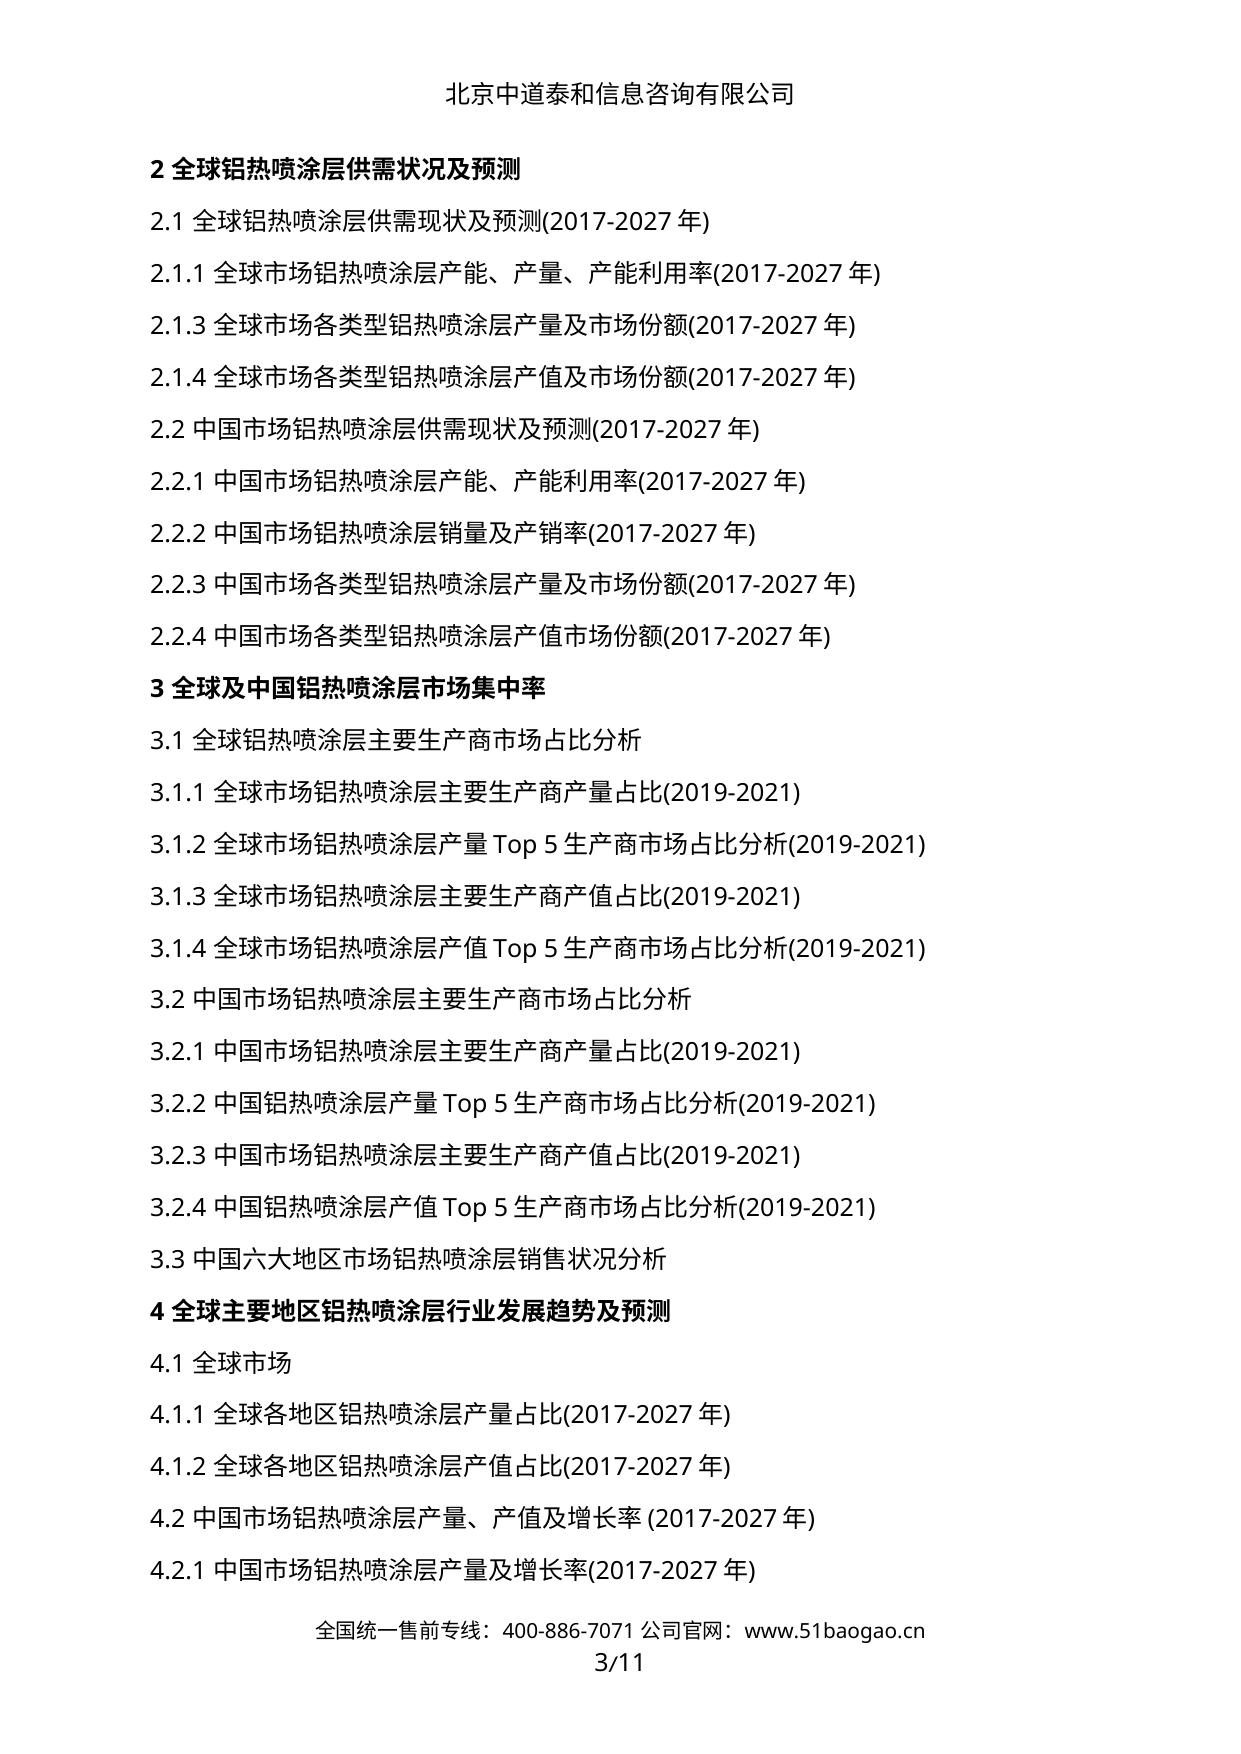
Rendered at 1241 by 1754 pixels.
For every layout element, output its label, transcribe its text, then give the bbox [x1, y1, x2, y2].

text 4.2 中国市场铝热喷涂层产量、产值及增长率 (2017-2027年) [150, 1499, 1090, 1535]
text 3 全球及中国铝热喷涂层市场集中率 [150, 669, 1090, 705]
text 3.2.1 中国市场铝热喷涂层主要生产商产量占比(2019-2021) [150, 1032, 1090, 1068]
text 3.1.3 全球市场铝热喷涂层主要生产商产值占比(2019-2021) [150, 876, 1090, 912]
text 2.2.1 中国市场铝热喷涂层产能、产能利用率(2017-2027年) [150, 461, 1090, 497]
text 4.1.2 全球各地区铝热喷涂层产值占比(2017-2027年) [150, 1447, 1090, 1483]
text 3.1 全球铝热喷涂层主要生产商市场占比分析 [150, 721, 1090, 757]
text 2 全球铝热喷涂层供需状况及预测 [150, 150, 1090, 186]
text 3.1.4 全球市场铝热喷涂层产值Top 5生产商市场占比分析(2019-2021) [150, 928, 1090, 964]
text 3.1.2 全球市场铝热喷涂层产量Top 5生产商市场占比分析(2019-2021) [150, 824, 1090, 861]
text 2.2 中国市场铝热喷涂层供需现状及预测(2017-2027年) [150, 409, 1090, 446]
text 4.1.1 全球各地区铝热喷涂层产量占比(2017-2027年) [150, 1395, 1090, 1431]
text 3.2 中国市场铝热喷涂层主要生产商市场占比分析 [150, 980, 1090, 1016]
text 3.2.4 中国铝热喷涂层产值Top 5生产商市场占比分析(2019-2021) [150, 1187, 1090, 1224]
text 2.2.4 中国市场各类型铝热喷涂层产值市场份额(2017-2027年) [150, 617, 1090, 653]
text 2.1.4 全球市场各类型铝热喷涂层产值及市场份额(2017-2027年) [150, 357, 1090, 394]
text 4 全球主要地区铝热喷涂层行业发展趋势及预测 [150, 1291, 1090, 1327]
text 3.1.1 全球市场铝热喷涂层主要生产商产量占比(2019-2021) [150, 772, 1090, 809]
text 2.2.3 中国市场各类型铝热喷涂层产量及市场份额(2017-2027年) [150, 565, 1090, 601]
text 4.1 全球市场 [150, 1343, 1090, 1379]
text 3.2.3 中国市场铝热喷涂层主要生产商产值占比(2019-2021) [150, 1136, 1090, 1172]
text 3.2.2 中国铝热喷涂层产量Top 5生产商市场占比分析(2019-2021) [150, 1084, 1090, 1120]
text 4.2.1 中国市场铝热喷涂层产量及增长率(2017-2027年) [150, 1551, 1090, 1587]
text 2.1.1 全球市场铝热喷涂层产能、产量、产能利用率(2017-2027年) [150, 254, 1090, 290]
text 2.2.2 中国市场铝热喷涂层销量及产销率(2017-2027年) [150, 513, 1090, 549]
text 3.3 中国六大地区市场铝热喷涂层销售状况分析 [150, 1239, 1090, 1276]
text 2.1 全球铝热喷涂层供需现状及预测(2017-2027年) [150, 202, 1090, 238]
text 2.1.3 全球市场各类型铝热喷涂层产量及市场份额(2017-2027年) [150, 306, 1090, 342]
